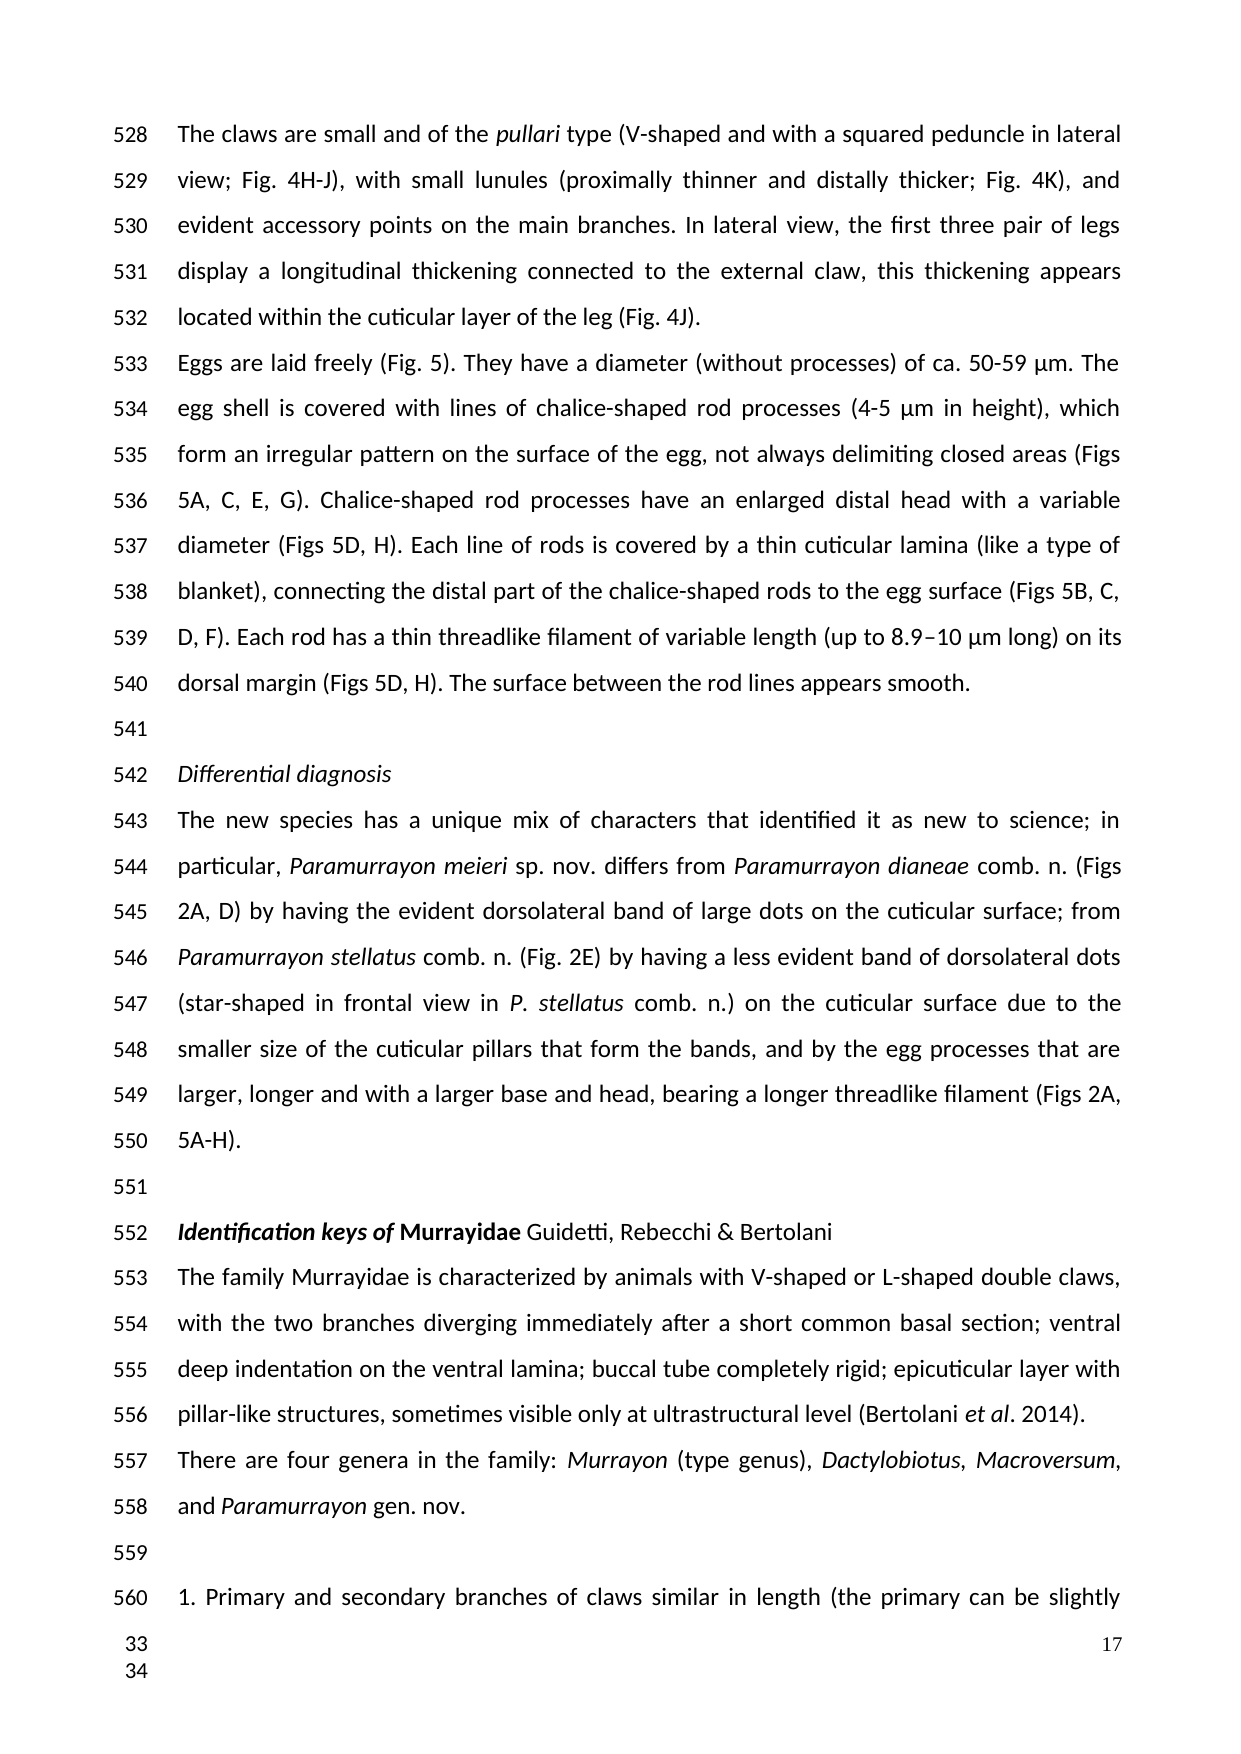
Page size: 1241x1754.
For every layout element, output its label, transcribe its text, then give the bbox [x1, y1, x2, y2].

text Identification keys of Murrayidae Guidetti, Rebecchi & Bertolani [177, 1216, 1122, 1246]
text There are four genera in the family: Murrayon (type genus), Dactylobiotus, Macroversum, and Paramurrayon gen. nov. [177, 1444, 1122, 1521]
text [177, 1581, 1122, 1612]
text The claws are small and of the pullari type (V-shaped and with a squared peduncle in lateral view; Fig. 4H-J), with small lunules (proximally thinner and distally thicker; Fig. 4K), and evident accessory points on the main branches. In lateral view, the first three pair of legs display a longitudinal thickening connected to the external claw, this thickening appears located within the cuticular layer of the leg (Fig. 4J). [177, 118, 1122, 332]
text The new species has a unique mix of characters that identified it as new to science; in particular, Paramurrayon meieri sp. nov. differs from Paramurrayon dianeae comb. n. (Figs 2A, D) by having the evident dorsolateral band of large dots on the cuticular surface; from Paramurrayon stellatus comb. n. (Fig. 2E) by having a less evident band of dorsolateral dots (star-shaped in frontal view in P. stellatus comb. n.) on the cuticular surface due to the smaller size of the cuticular pillars that form the bands, and by the egg processes that are larger, longer and with a larger base and head, bearing a longer threadlike filament (Figs 2A, 5A-H). [177, 804, 1122, 1155]
text The family Murrayidae is characterized by animals with V-shaped or L-shaped double claws, with the two branches diverging immediately after a short common basal section; ventral deep indentation on the ventral lamina; buccal tube completely rigid; epicuticular layer with pillar-like structures, sometimes visible only at ultrastructural level (Bertolani et al. 2014). [177, 1261, 1122, 1429]
text Eggs are laid freely (Fig. 5). They have a diameter (without processes) of ca. 50-59 µm. The egg shell is covered with lines of chalice-shaped rod processes (4-5 µm in height), which form an irregular pattern on the surface of the egg, not always delimiting closed areas (Figs 5A, C, E, G). Chalice-shaped rod processes have an enlarged distal head with a variable diameter (Figs 5D, H). Each line of rods is covered by a thin cuticular lamina (like a type of blanket), connecting the distal part of the chalice-shaped rods to the egg surface (Figs 5B, C, D, F). Each rod has a thin threadlike filament of variable length (up to 8.9–10 µm long) on its dorsal margin (Figs 5D, H). The surface between the rod lines appears smooth. [177, 347, 1122, 697]
text Differential diagnosis [177, 758, 1122, 789]
